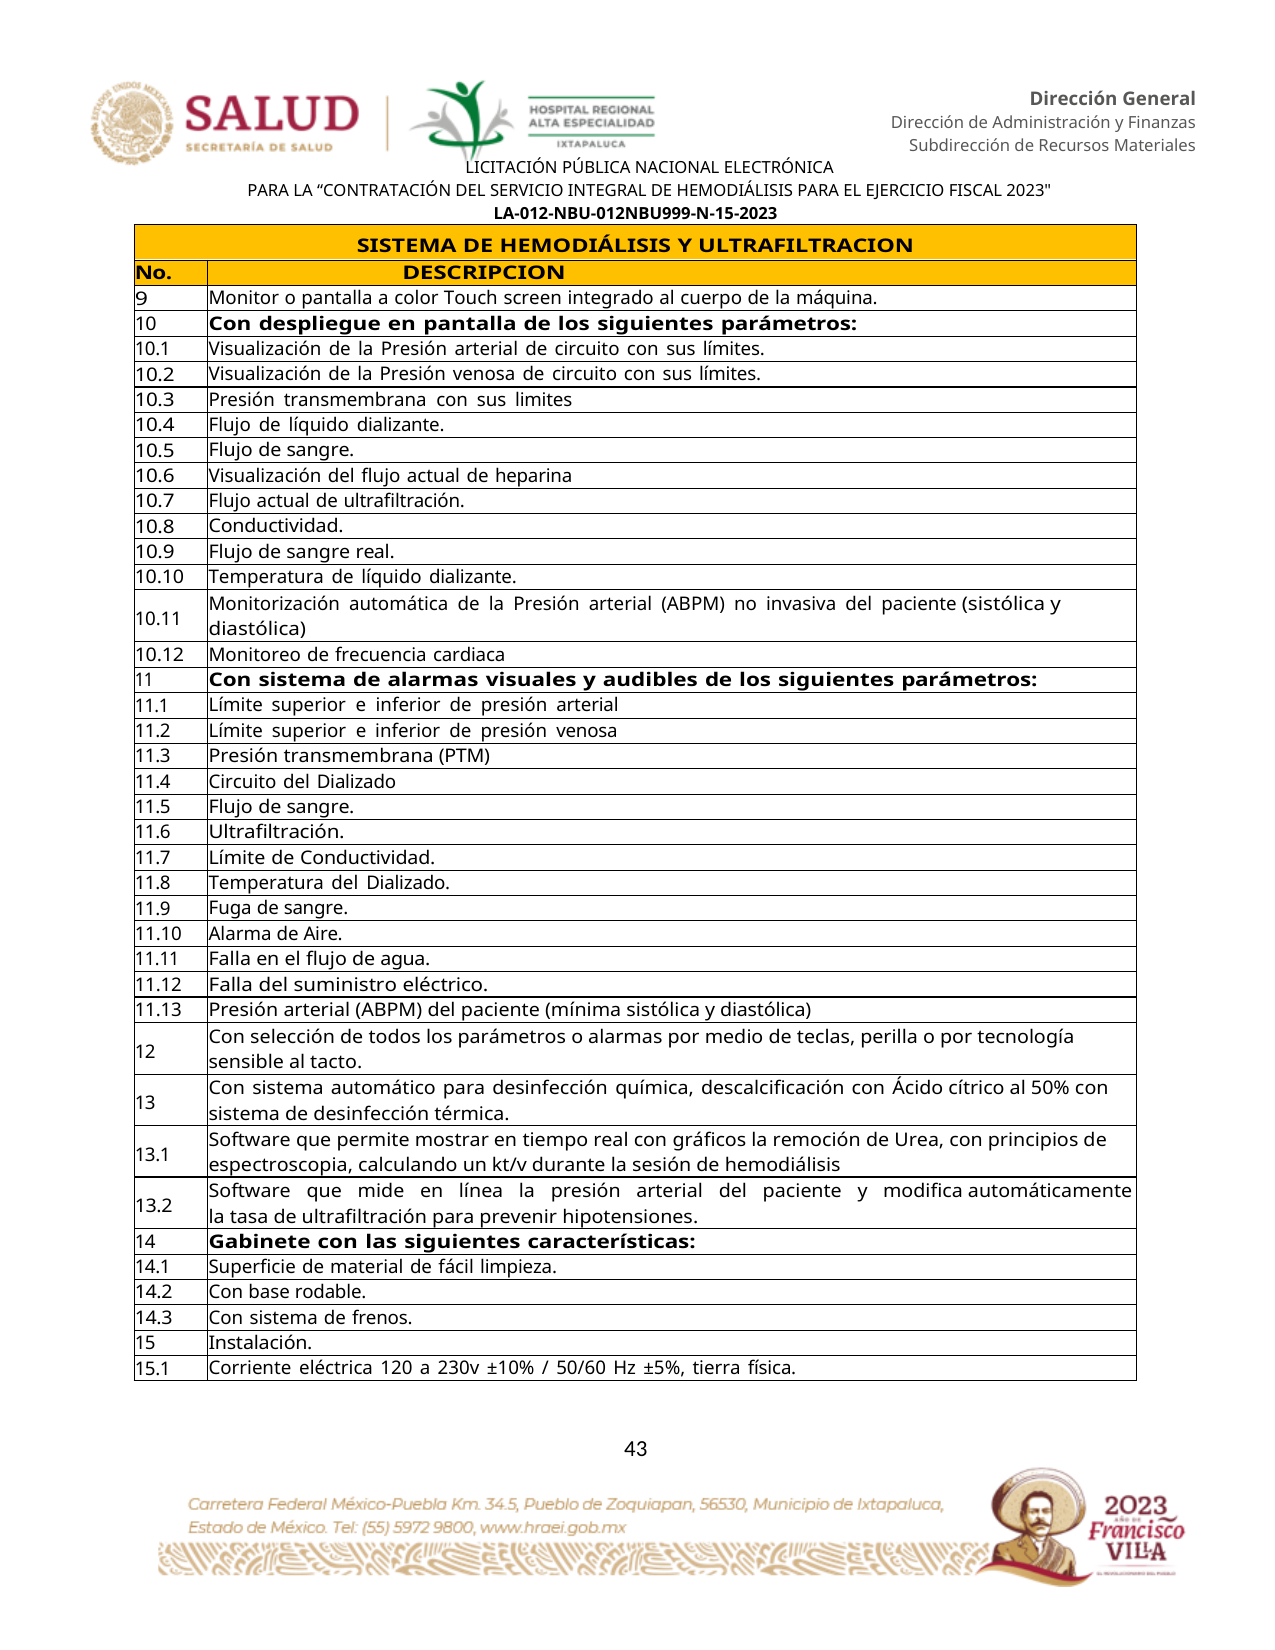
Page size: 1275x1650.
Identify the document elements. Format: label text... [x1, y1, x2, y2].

table_cell Circuito del Dializado [208, 769, 1136, 794]
table_cell Software que permite mostrar en tiempo real con gráficos la remoción de Urea, con principios de espectroscopia, calculando un kt/v durante la sesión de hemodiálisis [208, 1126, 1136, 1176]
table_cell 11.2 [135, 719, 207, 743]
table_cell Visualización de la Presión arterial de circuito con sus límites. [208, 337, 1136, 361]
table_cell 11.11 [135, 947, 207, 971]
table_cell Flujo de sangre real. [208, 539, 1136, 564]
picture [637, 164, 642, 172]
table_cell Monitor o pantalla a color Touch screen integrado al cuerpo de la máquina. [208, 286, 1136, 310]
table_cell 10.3 [135, 388, 207, 412]
table_cell 10.1 [135, 337, 207, 361]
table_cell 10.11 [135, 590, 207, 641]
table_cell 11.10 [135, 921, 207, 946]
table_cell 11.6 [135, 820, 207, 844]
table_cell 13.1 [135, 1126, 207, 1176]
table_cell Temperatura del Dializado. [208, 871, 1136, 895]
table_cell 10.8 [135, 514, 207, 538]
table_cell Ultrafiltración. [208, 820, 1136, 844]
table_cell 11.1 [135, 693, 207, 717]
table_cell DESCRIPCION [208, 261, 1136, 285]
table_cell Límite de Conductividad. [208, 845, 1136, 870]
picture [494, 162, 499, 172]
picture [547, 164, 552, 172]
table_cell 11.13 [135, 998, 207, 1022]
table_cell Fuga de sangre. [208, 896, 1136, 920]
table_cell Presión arterial (ABPM) del paciente (mínima sistólica y diastólica) [208, 998, 1136, 1022]
table_cell Falla del suministro eléctrico. [208, 972, 1136, 996]
picture [158, 1462, 1196, 1587]
table_cell 11.8 [135, 871, 207, 895]
table_cell Presión transmembrana (PTM) [208, 744, 1136, 768]
table_cell 10.6 [135, 463, 207, 488]
table_cell No. [135, 261, 207, 285]
table_cell 10.7 [135, 489, 207, 513]
table_cell Conductividad. [208, 514, 1136, 538]
table_cell 13.2 [135, 1178, 207, 1228]
table_cell Con base rodable. [208, 1280, 1136, 1304]
table_cell 14.2 [135, 1280, 207, 1304]
table_cell Visualización del flujo actual de heparina [208, 463, 1136, 488]
table_cell 10.5 [135, 438, 207, 462]
table_cell Gabinete con las siguientes características: [208, 1229, 1136, 1254]
table_cell Corriente eléctrica 120 a 230v ±10% / 50/60 Hz ±5%, tierra física. [208, 1356, 1136, 1380]
table_cell 9 [135, 286, 207, 310]
table_cell 10 [135, 311, 207, 336]
table_cell Temperatura de líquido dializante. [208, 565, 1136, 589]
table_cell Monitorización automática de la Presión arterial (ABPM) no invasiva del paciente (sistólica y diastólica) [208, 590, 1136, 641]
table_cell Falla en el flujo de agua. [208, 947, 1136, 971]
picture [535, 162, 542, 172]
table_cell Con selección de todos los parámetros o alarmas por medio de teclas, perilla o por tecnología sensible al tacto. [208, 1023, 1136, 1073]
table_cell Presión transmembrana con sus limites [208, 388, 1136, 412]
table_cell 10.2 [135, 362, 207, 386]
table_cell Límite superior e inferior de presión arterial [208, 693, 1136, 717]
picture [75, 66, 674, 172]
table_header SISTEMA DE HEMODIÁLISIS Y ULTRAFILTRACION [135, 225, 1136, 259]
table_cell Con sistema de alarmas visuales y audibles de los siguientes parámetros: [208, 668, 1136, 692]
table_cell Flujo de sangre. [208, 438, 1136, 462]
table_cell 10.4 [135, 413, 207, 437]
table_cell 13 [135, 1075, 207, 1125]
table_cell Con sistema de frenos. [208, 1305, 1136, 1330]
table_cell 11.9 [135, 896, 207, 920]
table_cell Superficie de material de fácil limpieza. [208, 1255, 1136, 1279]
table_cell Flujo de sangre. [208, 795, 1136, 819]
table_cell 10.12 [135, 642, 207, 667]
table_cell 11.7 [135, 845, 207, 870]
table_cell Límite superior e inferior de presión venosa [208, 719, 1136, 743]
table_cell Monitoreo de frecuencia cardiaca [208, 642, 1136, 667]
table_cell 11.5 [135, 795, 207, 819]
table_cell 11.4 [135, 769, 207, 794]
table_cell Con despliegue en pantalla de los siguientes parámetros: [208, 311, 1136, 336]
table_cell 14 [135, 1229, 207, 1254]
table_cell 10.10 [135, 565, 207, 589]
table_cell Alarma de Aire. [208, 921, 1136, 946]
table_cell Con sistema automático para desinfección química, descalcificación con Ácido cítrico al 50% con sistema de desinfección térmica. [208, 1075, 1136, 1125]
table_cell Instalación. [208, 1331, 1136, 1355]
table_cell 11 [135, 668, 207, 692]
table_cell 10.9 [135, 539, 207, 564]
table_cell 15 [135, 1331, 207, 1355]
table_cell Software que mide en línea la presión arterial del paciente y modifica automáticamente la tasa de ultrafiltración para prevenir hipotensiones. [208, 1178, 1136, 1228]
table_cell Flujo de líquido dializante. [208, 413, 1136, 437]
table_cell 14.3 [135, 1305, 207, 1330]
table_cell 11.12 [135, 972, 207, 996]
table_cell 14.1 [135, 1255, 207, 1279]
table_cell 12 [135, 1023, 207, 1073]
table_cell 15.1 [135, 1356, 207, 1380]
table_cell 11.3 [135, 744, 207, 768]
table_cell Visualización de la Presión venosa de circuito con sus límites. [208, 362, 1136, 386]
table_cell Flujo actual de ultrafiltración. [208, 489, 1136, 513]
